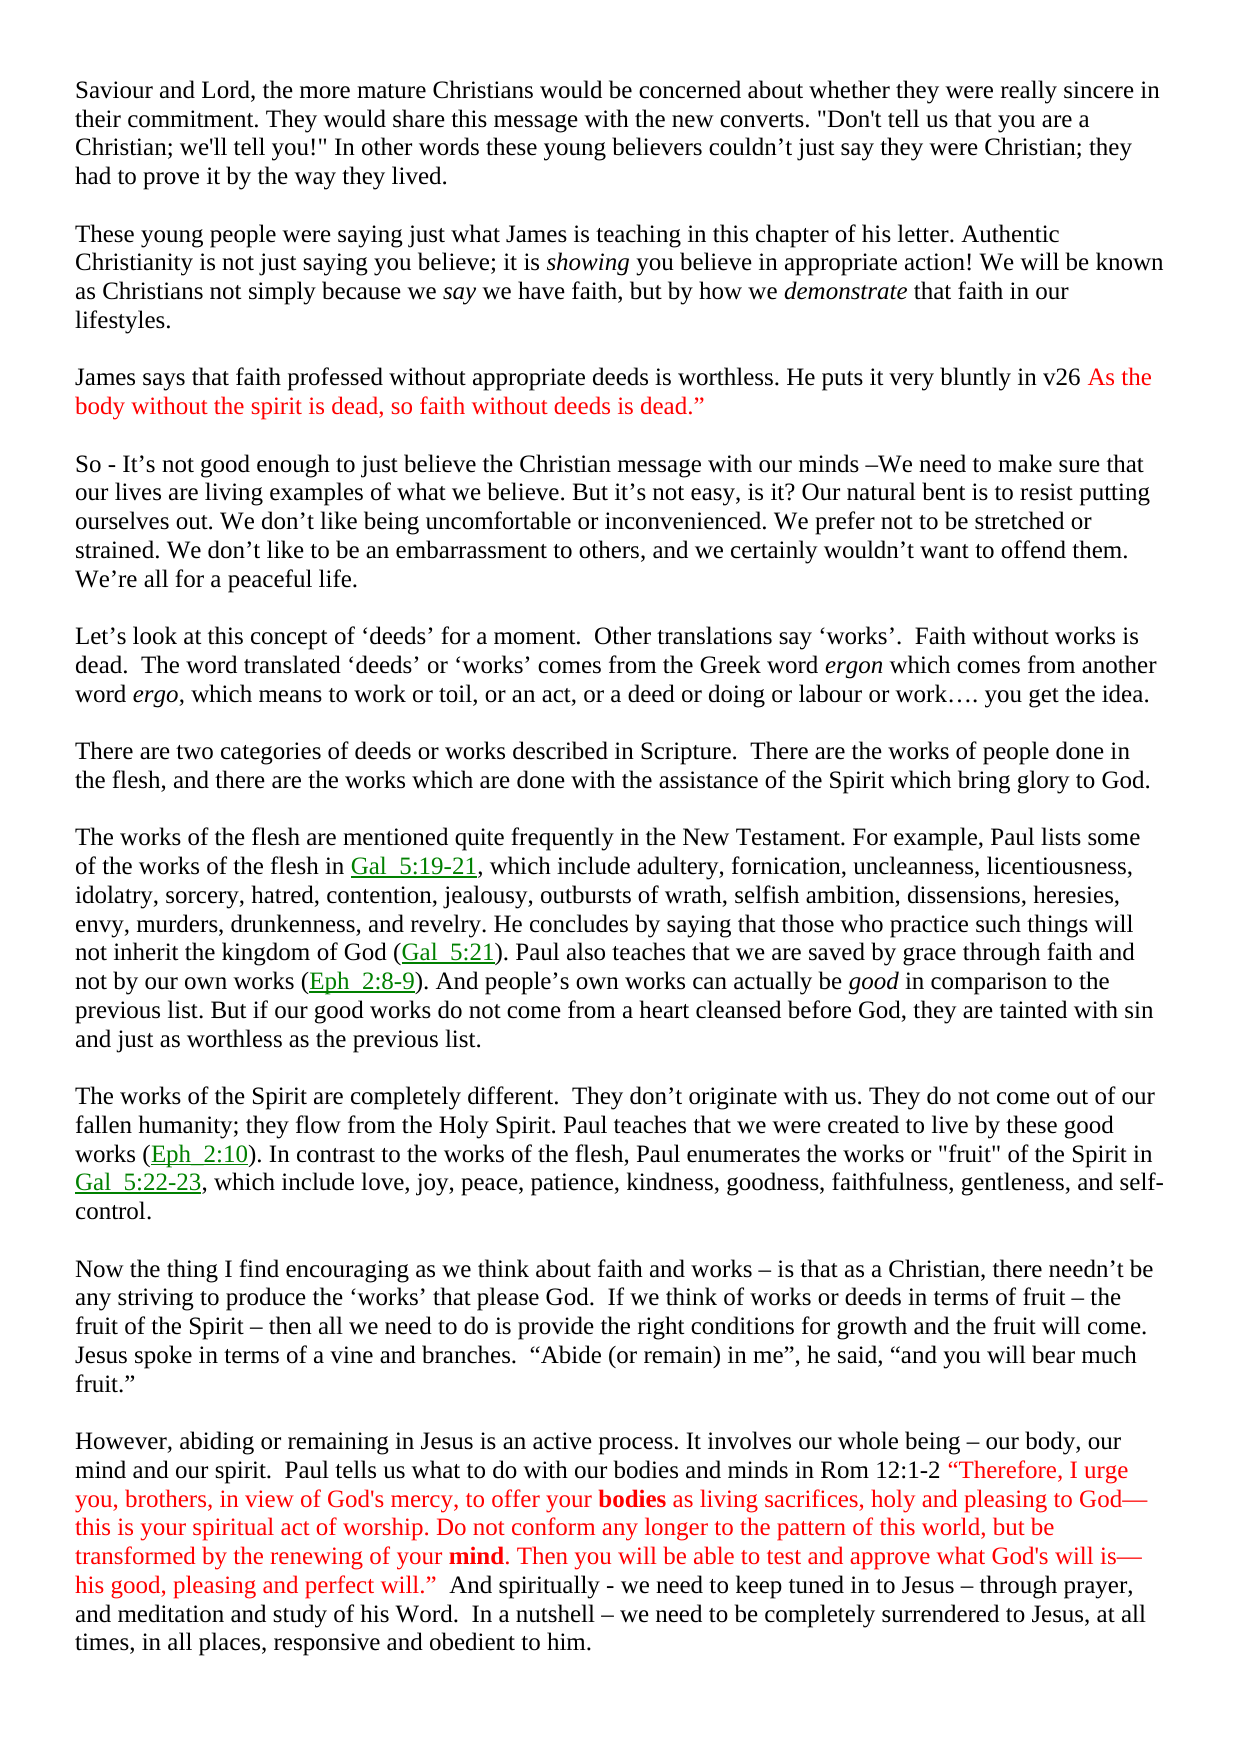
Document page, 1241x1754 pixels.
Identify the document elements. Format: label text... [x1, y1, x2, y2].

text Let’s look at this concept of ‘deeds’ for a moment. Other translations say ‘works’. Faith without works is dead. The word translated ‘deeds’ or ‘works’ comes from the Greek word ergon which comes from another word ergo, which means to work or toil, or an act, or a deed or doing or labour or work…. you get the idea. [75, 621, 1165, 707]
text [75, 75, 1165, 190]
text The works of the flesh are mentioned quite frequently in the New Testament. For example, Paul lists some of the works of the flesh in Gal_5:19-21, which include adultery, fornication, uncleanness, licentiousness, idolatry, sorcery, hatred, contention, jealousy, outbursts of wrath, selfish ambition, dissensions, heresies, envy, murders, drunkenness, and revelry. He concludes by saying that those who practice such things will not inherit the kingdom of God (Gal_5:21). Paul also teaches that we are saved by grace through faith and not by our own works (Eph_2:8-9). And people’s own works can actually be good in comparison to the previous list. But if our good works do not come from a heart cleansed before God, they are tainted with sin and just as worthless as the previous list. [75, 822, 1165, 1052]
text The works of the Spirit are completely different. They don’t originate with us. They do not come out of our fallen humanity; they flow from the Holy Spirit. Paul teaches that we were created to live by these good works (Eph_2:10). In contrast to the works of the flesh, Paul enumerates the works or "fruit" of the Spirit in Gal_5:22-23, which include love, joy, peace, patience, kindness, goodness, faithfulness, gentleness, and self-control. [75, 1081, 1165, 1225]
text James says that faith professed without appropriate deeds is worthless. He puts it very bluntly in v26 As the body without the spirit is dead, so faith without deeds is dead.” [75, 362, 1165, 420]
text Now the thing I find encouraging as we think about faith and works – is that as a Christian, there needn’t be any striving to produce the ‘works’ that please God. If we think of works or deeds in terms of fruit – the fruit of the Spirit – then all we need to do is provide the right conditions for growth and the fruit will come. Jesus spoke in terms of a vine and branches. “Abide (or remain) in me”, he said, “and you will bear much fruit.” [75, 1254, 1165, 1397]
text These young people were saying just what James is teaching in this chapter of his letter. Authentic Christianity is not just saying you believe; it is showing you believe in appropriate action! We will be known as Christians not simply because we say we have faith, but by how we demonstrate that faith in our lifestyles. [75, 219, 1165, 334]
text So - It’s not good enough to just believe the Christian message with our minds –We need to make sure that our lives are living examples of what we believe. But it’s not easy, is it? Our natural bent is to resist putting ourselves out. We don’t like being uncomfortable or inconvenienced. We prefer not to be stretched or strained. We don’t like to be an embarrassment to others, and we certainly wouldn’t want to offend them. We’re all for a peaceful life. [75, 449, 1165, 592]
text There are two categories of deeds or works described in Scripture. There are the works of people done in the flesh, and there are the works which are done with the assistance of the Spirit which bring glory to God. [75, 736, 1165, 794]
text However, abiding or remaining in Jesus is an active process. It involves our whole being – our body, our mind and our spirit. Paul tells us what to do with our bodies and minds in Rom 12:1-2 “Therefore, I urge you, brothers, in view of God's mercy, to offer your bodies as living sacrifices, holy and pleasing to God—this is your spiritual act of worship. Do not conform any longer to the pattern of this world, but be transformed by the renewing of your mind. Then you will be able to test and approve what God's will is—his good, pleasing and perfect will.” And spiritually - we need to keep tuned in to Jesus – through prayer, and meditation and study of his Word. In a nutshell – we need to be completely surrendered to Jesus, at all times, in all places, responsive and obedient to him. [75, 1426, 1165, 1656]
